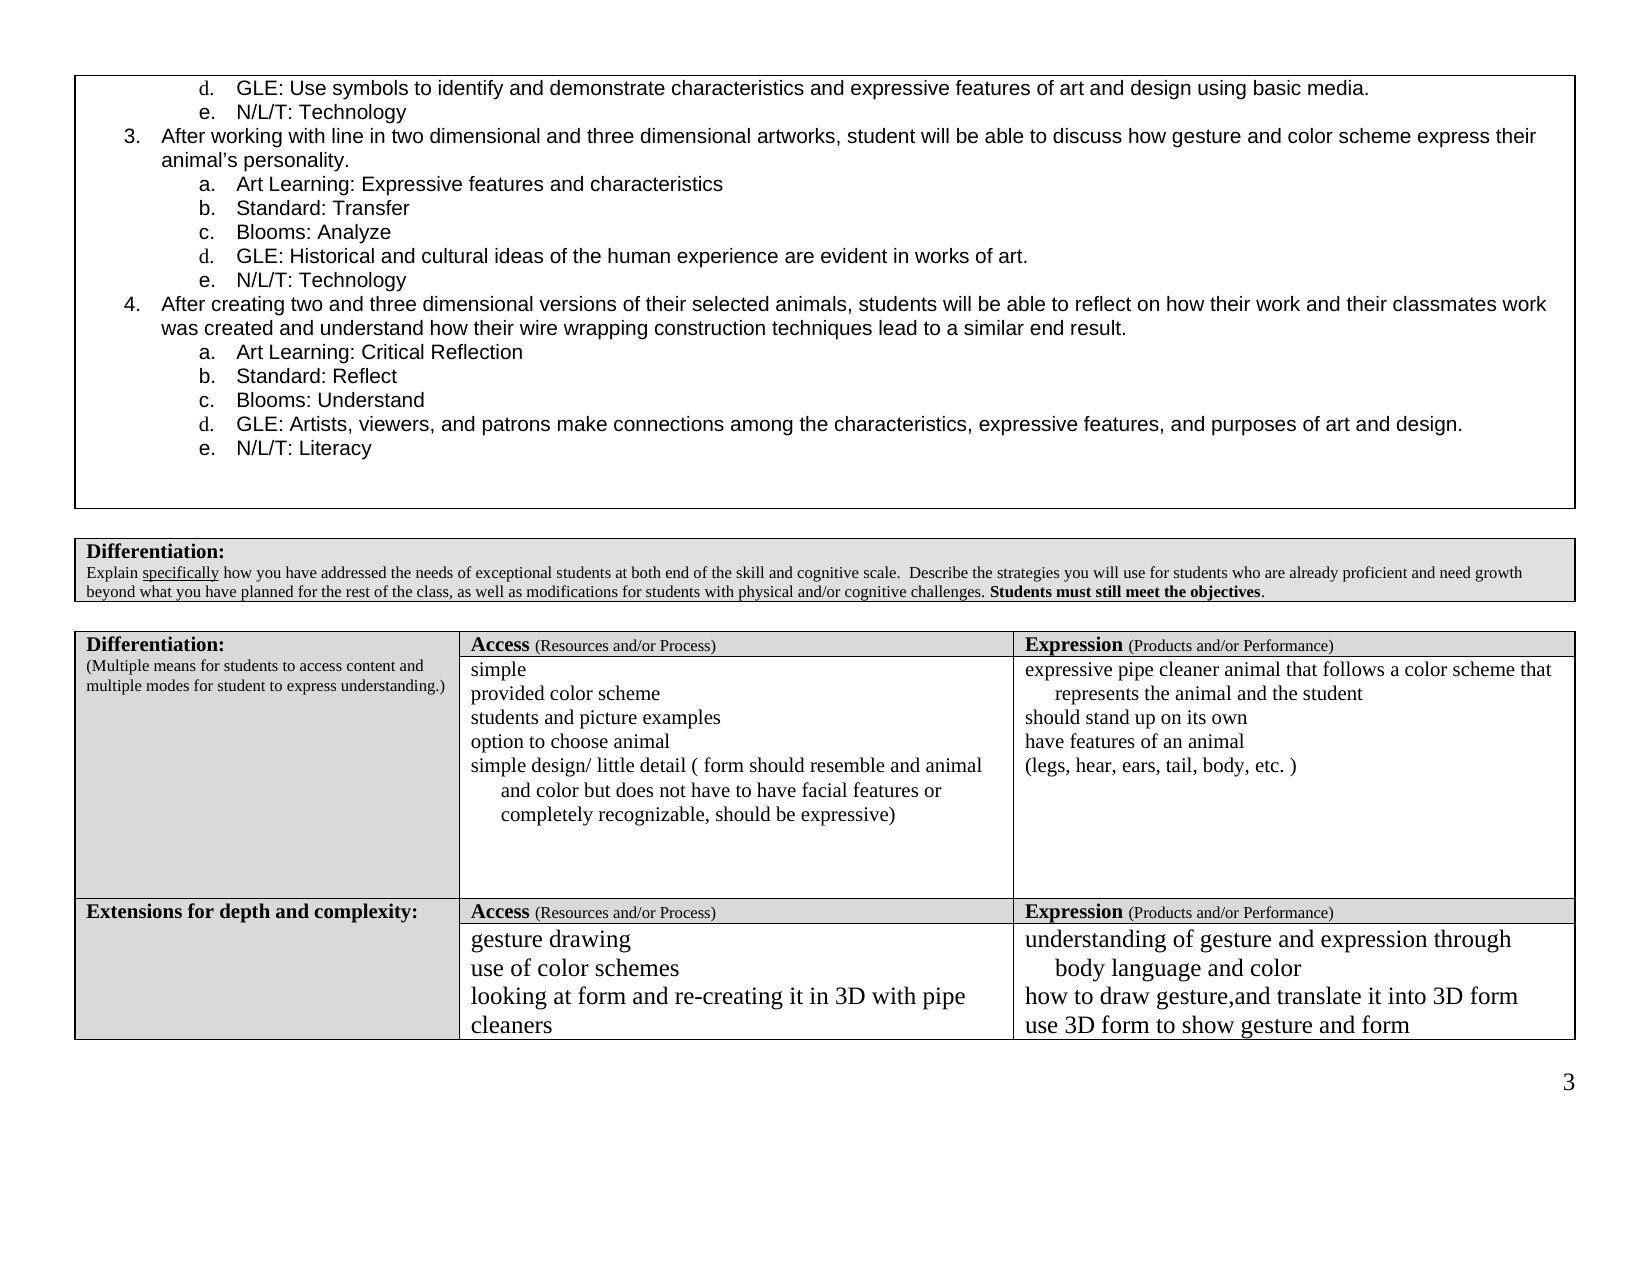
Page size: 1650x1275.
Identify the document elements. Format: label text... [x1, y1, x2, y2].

table_header Differentiation: (Multiple means for students to access content and multiple modes for student to express understanding.) [76, 632, 459, 898]
table_cell Extensions for depth and complexity: [76, 899, 459, 1039]
table_header Access (Resources and/or Process) [460, 632, 1013, 656]
table_cell Expression (Products and/or Performance) [1014, 899, 1574, 923]
table_header Differentiation: Explain specifically how you have addressed the needs of exceptional students at both end of the skill and cognitive scale. Describe the strategies you will use for students who are already proficient and need growth beyond what you have planned for the rest of the class, as well as modifications for students with physical and/or cognitive challenges. Students must still meet the objectives. [76, 539, 1574, 601]
table_cell simple provided color scheme students and picture examples option to choose animal simple design/ little detail ( form should resemble and animal and color but does not have to have facial features or completely recognizable, should be expressive) [460, 657, 1013, 898]
table_header Expression (Products and/or Performance) [1014, 632, 1574, 656]
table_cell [1014, 924, 1574, 1039]
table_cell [460, 924, 1013, 1039]
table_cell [76, 76, 1574, 508]
table_cell Access (Resources and/or Process) [460, 899, 1013, 923]
table_cell expressive pipe cleaner animal that follows a color scheme that represents the animal and the student should stand up on its own have features of an animal (legs, hear, ears, tail, body, etc. ) [1014, 657, 1574, 898]
